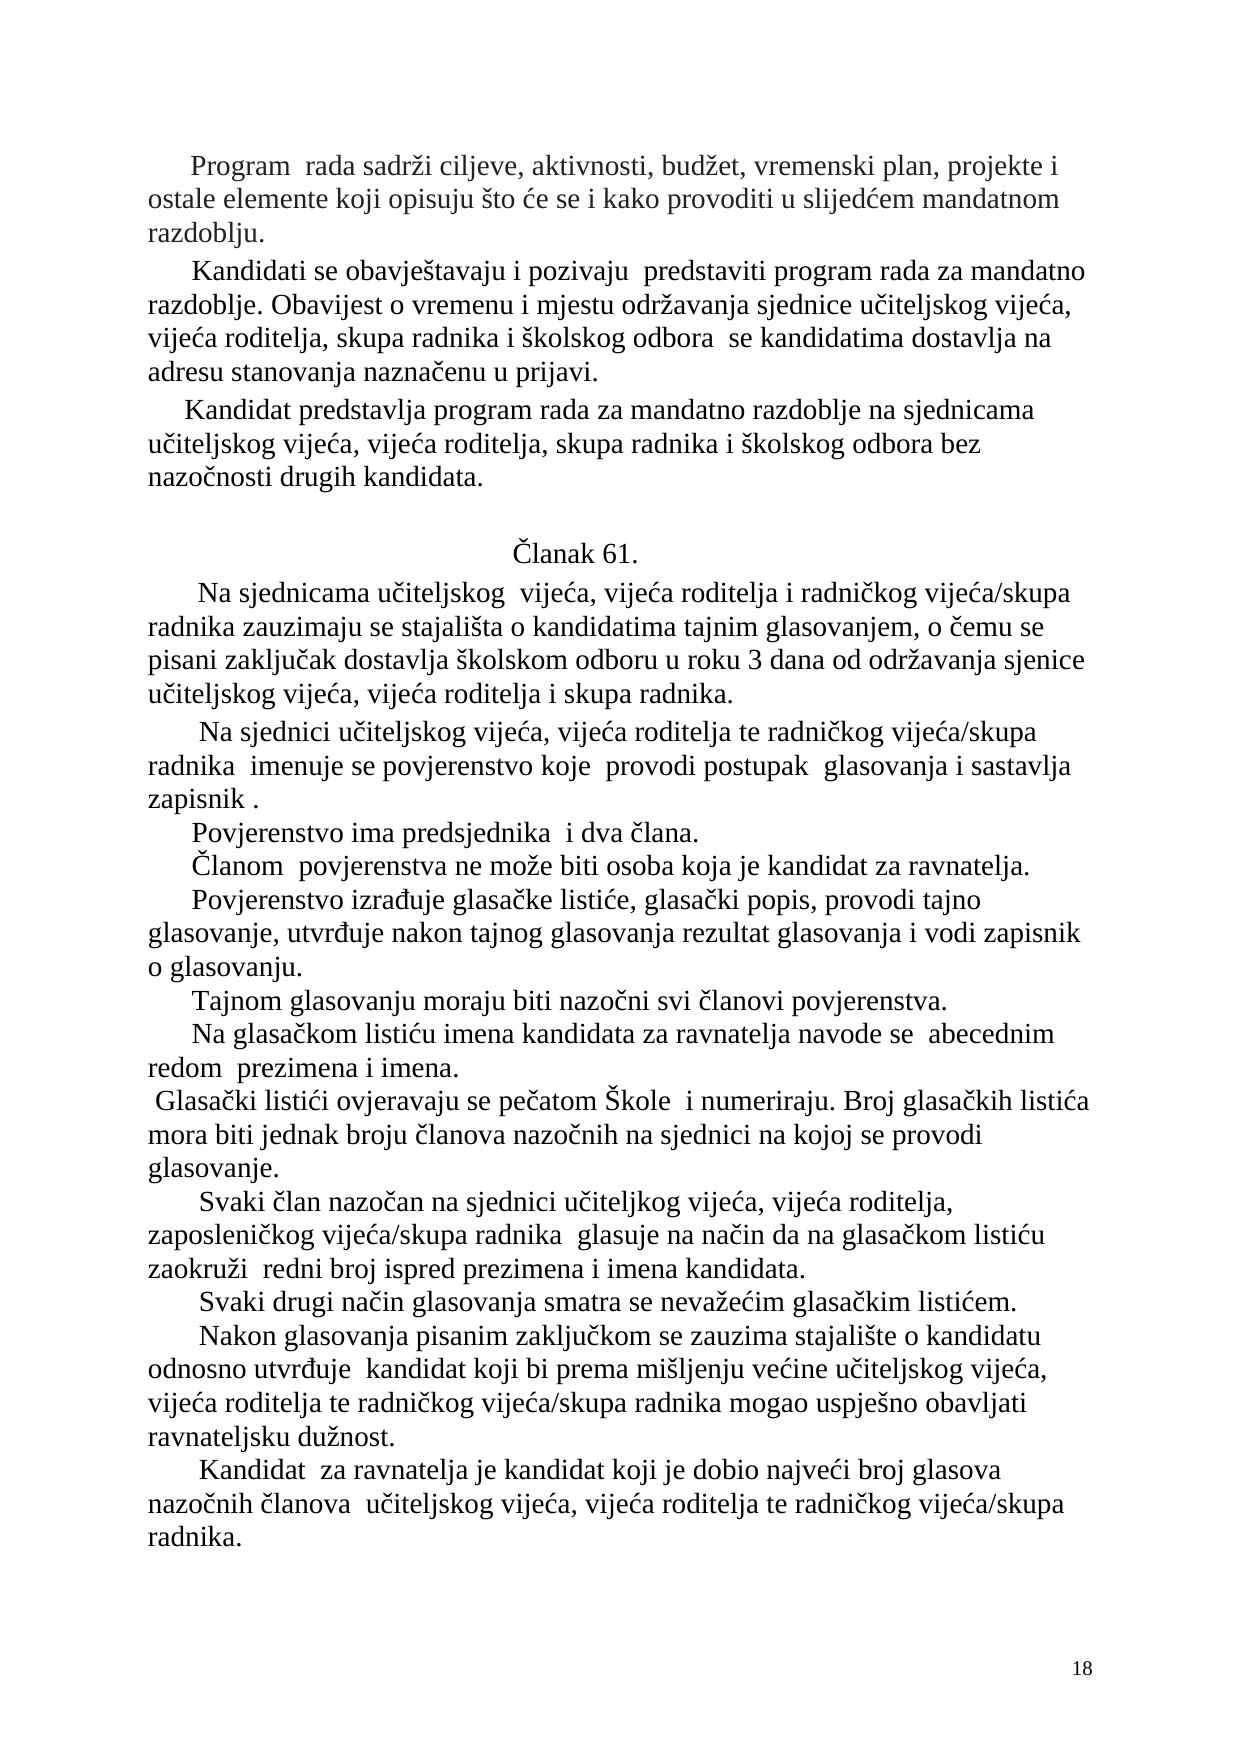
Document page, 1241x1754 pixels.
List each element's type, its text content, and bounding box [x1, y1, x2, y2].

text Članak 61. [148, 537, 1093, 570]
text Glasački listići ovjeravaju se pečatom Škole i numeriraju. Broj glasačkih listića mora biti jednak broju članova nazočnih na sjednici na kojoj se provodi glasovanje. [148, 1083, 1093, 1184]
text Povjerenstvo ima predsjednika i dva člana. [148, 815, 1093, 848]
text Kandidat za ravnatelja je kandidat koji je dobio najveći broj glasova nazočnih članova učiteljskog vijeća, vijeća roditelja te radničkog vijeća/skupa radnika. [148, 1452, 1093, 1553]
text Na sjednici učiteljskog vijeća, vijeća roditelja te radničkog vijeća/skupa radnika imenuje se povjerenstvo koje provodi postupak glasovanja i sastavlja zapisnik . [148, 714, 1093, 815]
text Povjerenstvo izrađuje glasačke listiće, glasački popis, provodi tajno glasovanje, utvrđuje nakon tajnog glasovanja rezultat glasovanja i vodi zapisnik o glasovanju. [148, 882, 1093, 983]
text Kandidati se obavještavaju i pozivaju predstaviti program rada za mandatno razdoblje. Obavijest o vremenu i mjestu održavanja sjednice učiteljskog vijeća, vijeća roditelja, skupa radnika i školskog odbora se kandidatima dostavlja na adresu stanovanja naznačenu u prijavi. [148, 253, 1093, 387]
text Svaki član nazočan na sjednici učiteljkog vijeća, vijeća roditelja, zaposleničkog vijeća/skupa radnika glasuje na način da na glasačkom listiću zaokruži redni broj ispred prezimena i imena kandidata. [148, 1184, 1093, 1284]
text Na sjednicama učiteljskog vijeća, vijeća roditelja i radničkog vijeća/skupa radnika zauzimaju se stajališta o kandidatima tajnim glasovanjem, o čemu se pisani zaključak dostavlja školskom odboru u roku 3 dana od održavanja sjenice učiteljskog vijeća, vijeća roditelja i skupa radnika. [148, 575, 1093, 709]
text Tajnom glasovanju moraju biti nazočni svi članovi povjerenstva. [148, 983, 1093, 1016]
text Nakon glasovanja pisanim zaključkom se zauzima stajalište o kandidatu odnosno utvrđuje kandidat koji bi prema mišljenju većine učiteljskog vijeća, vijeća roditelja te radničkog vijeća/skupa radnika mogao uspješno obavljati ravnateljsku dužnost. [148, 1318, 1093, 1452]
text Program rada sadrži ciljeve, aktivnosti, budžet, vremenski plan, projekte i ostale elemente koji opisuju što će se i kako provoditi u slijedćem mandatnom razdoblju. [148, 148, 1093, 248]
text Kandidat predstavlja program rada za mandatno razdoblje na sjednicama učiteljskog vijeća, vijeća roditelja, skupa radnika i školskog odbora bez nazočnosti drugih kandidata. [148, 392, 1093, 493]
text Na glasačkom listiću imena kandidata za ravnatelja navode se abecednim redom prezimena i imena. [148, 1016, 1093, 1083]
text Svaki drugi način glasovanja smatra se nevažećim glasačkim listićem. [148, 1284, 1093, 1318]
text Članom povjerenstva ne može biti osoba koja je kandidat za ravnatelja. [148, 848, 1093, 882]
